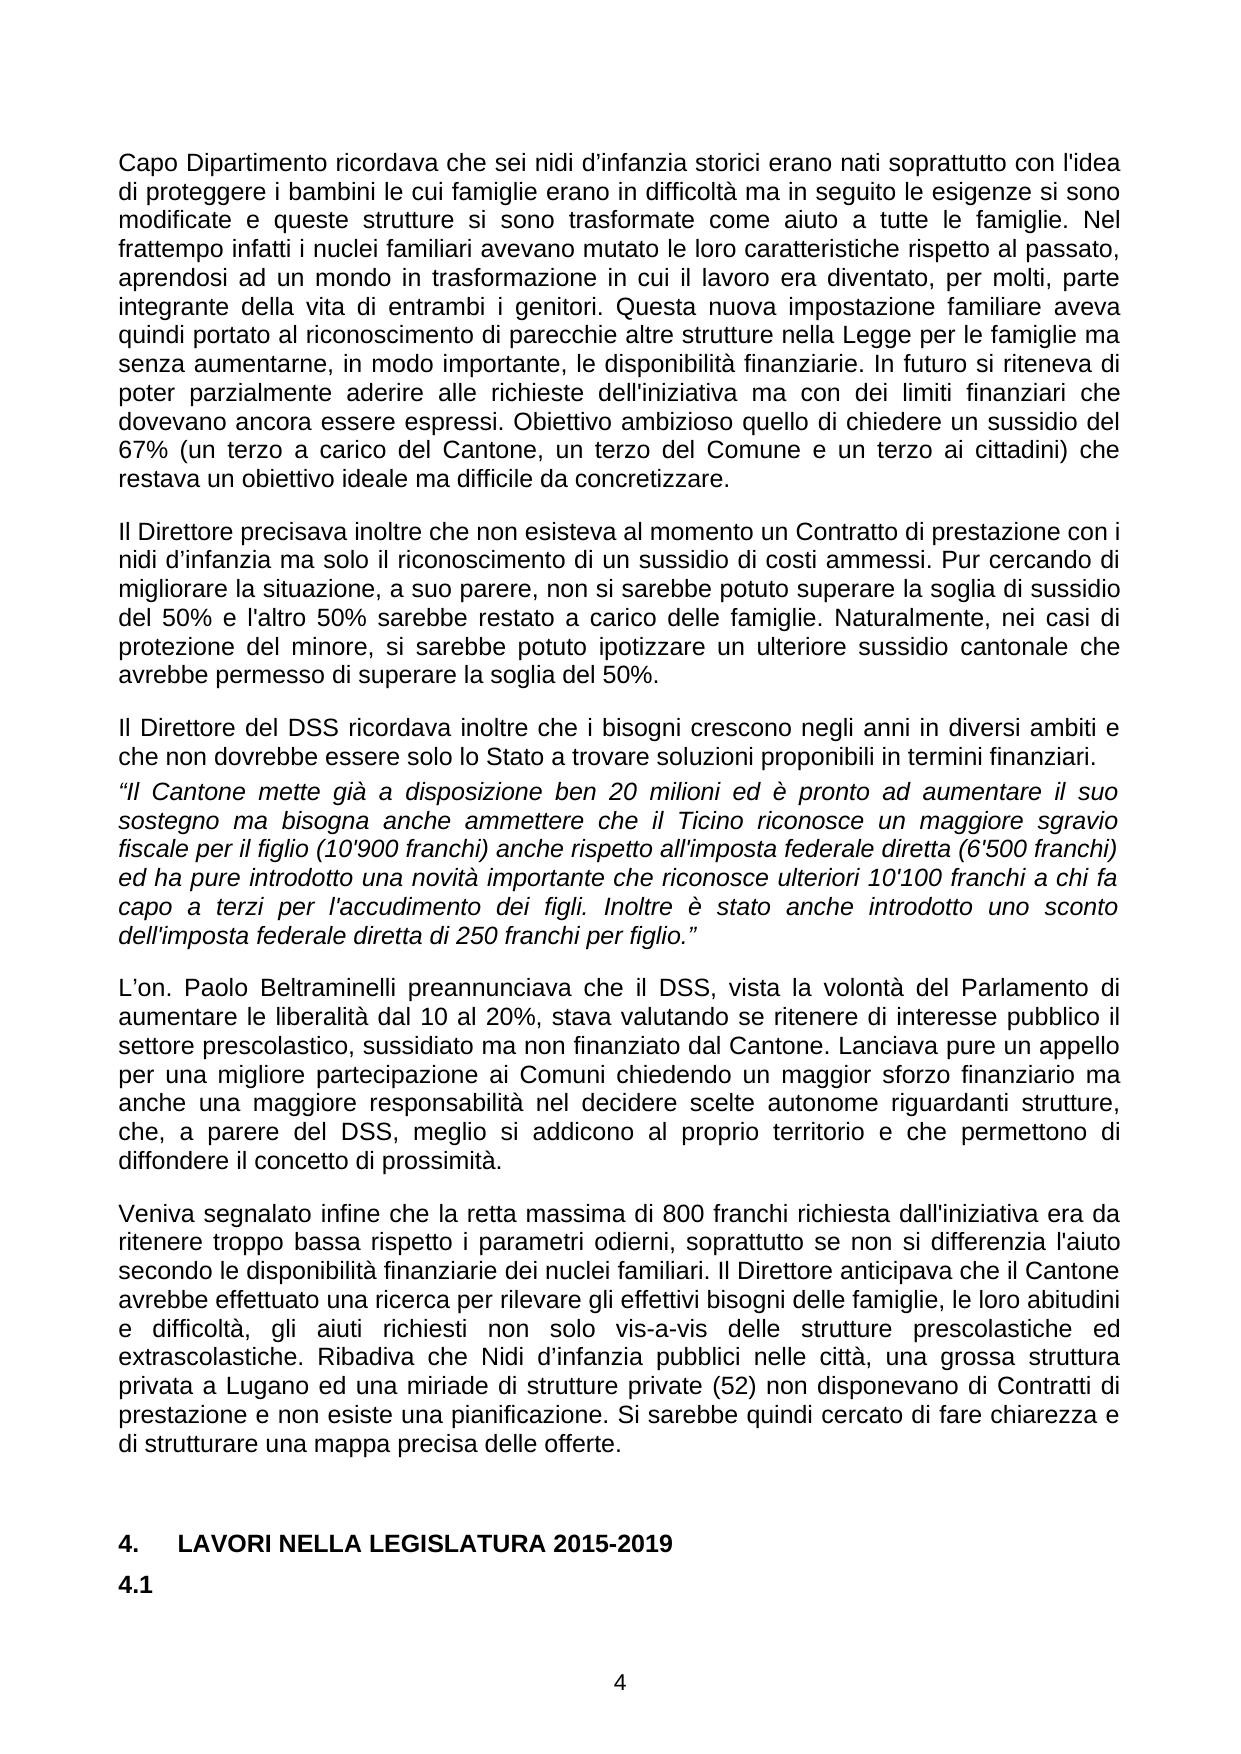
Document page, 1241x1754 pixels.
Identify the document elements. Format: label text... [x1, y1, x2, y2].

text Il Direttore del DSS ricordava inoltre che i bisogni crescono negli anni in diversi ambiti e che non dovrebbe essere solo lo Stato a trovare soluzioni proponibili in termini finanziari. [118, 713, 1122, 771]
subtitle LAVORI NELLA LEGISLATURA 2015-2019 [118, 1529, 1122, 1558]
text 4.1 [118, 1570, 1122, 1599]
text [118, 148, 1122, 493]
text L’on. Paolo Beltraminelli preannunciava che il DSS, vista la volontà del Parlamento di aumentare le liberalità dal 10 al 20%, stava valutando se ritenere di interesse pubblico il settore prescolastico, sussidiato ma non finanziato dal Cantone. Lanciava pure un appello per una migliore partecipazione ai Comuni chiedendo un maggior sforzo finanziario ma anche una maggiore responsabilità nel decidere scelte autonome riguardanti strutture, che, a parere del DSS, meglio si addicono al proprio territorio e che permettono di diffondere il concetto di prossimità. [118, 973, 1122, 1174]
text “Il Cantone mette già a disposizione ben 20 milioni ed è pronto ad aumentare il suo sostegno ma bisogna anche ammettere che il Ticino riconosce un maggiore sgravio fiscale per il figlio (10'900 franchi) anche rispetto all'imposta federale diretta (6'500 franchi) ed ha pure introdotto una novità importante che riconosce ulteriori 10'100 franchi a chi fa capo a terzi per l'accudimento dei figli. Inoltre è stato anche introdotto uno sconto dell'imposta federale diretta di 250 franchi per figlio.” [118, 777, 1122, 949]
text Veniva segnalato infine che la retta massima di 800 franchi richiesta dall'iniziativa era da ritenere troppo bassa rispetto i parametri odierni, soprattutto se non si differenzia l'aiuto secondo le disponibilità finanziarie dei nuclei familiari. Il Direttore anticipava che il Cantone avrebbe effettuato una ricerca per rilevare gli effettivi bisogni delle famiglie, le loro abitudini e difficoltà, gli aiuti richiesti non solo vis-a-vis delle strutture prescolastiche ed extrascolastiche. Ribadiva che Nidi d’infanzia pubblici nelle città, una grossa struttura privata a Lugano ed una miriade di strutture private (52) non disponevano di Contratti di prestazione e non esiste una pianificazione. Si sarebbe quindi cercato di fare chiarezza e di strutturare una mappa precisa delle offerte. [118, 1198, 1122, 1457]
text Il Direttore precisava inoltre che non esisteva al momento un Contratto di prestazione con i nidi d’infanzia ma solo il riconoscimento di un sussidio di costi ammessi. Pur cercando di migliorare la situazione, a suo parere, non si sarebbe potuto superare la soglia di sussidio del 50% e l'altro 50% sarebbe restato a carico delle famiglie. Naturalmente, nei casi di protezione del minore, si sarebbe potuto ipotizzare un ulteriore sussidio cantonale che avrebbe permesso di superare la soglia del 50%. [118, 517, 1122, 689]
